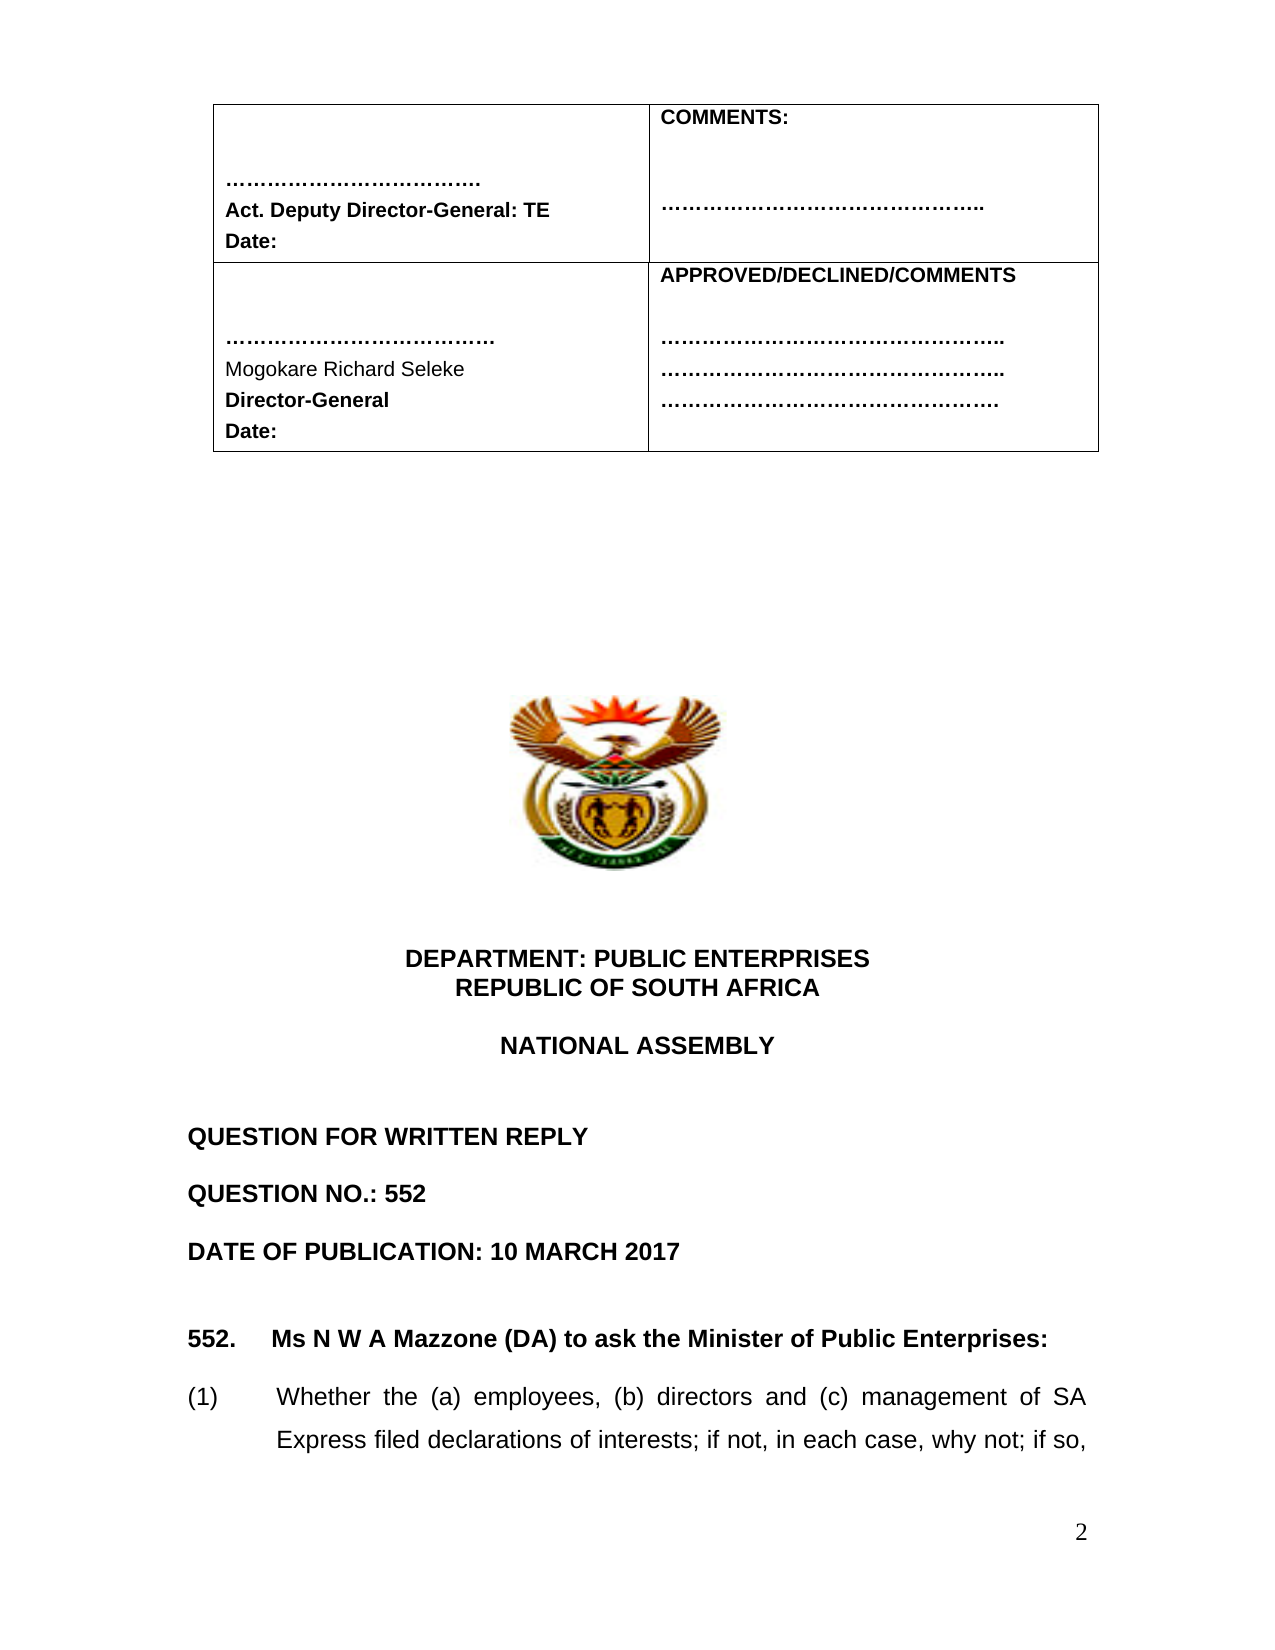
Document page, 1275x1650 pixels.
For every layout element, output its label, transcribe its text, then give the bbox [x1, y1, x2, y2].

text QUESTION FOR WRITTEN REPLY [187, 1122, 1087, 1151]
table_cell COMMENTS: ……………………………………….. [650, 105, 1098, 262]
text DEPARTMENT: PUBLIC ENTERPRISES [187, 944, 1087, 973]
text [187, 1382, 1087, 1453]
table_cell APPROVED/DECLINED/COMMENTS ………………………………………….. ………………………………………….. …………………………………………. [649, 263, 1098, 451]
table_cell ………………………………… Mogokare Richard Seleke Director-General Date: [214, 263, 648, 451]
text QUESTION NO.: 552 [187, 1179, 1087, 1208]
text 552. Ms N W A Mazzone (DA) to ask the Minister of Public Enterprises: [187, 1324, 1087, 1352]
table_cell ………………………………. Act. Deputy Director-General: TE Date: [214, 105, 649, 262]
text NATIONAL ASSEMBLY [187, 1031, 1087, 1059]
picture [509, 695, 727, 871]
text DATE OF PUBLICATION: 10 MARCH 2017 [187, 1237, 1087, 1266]
